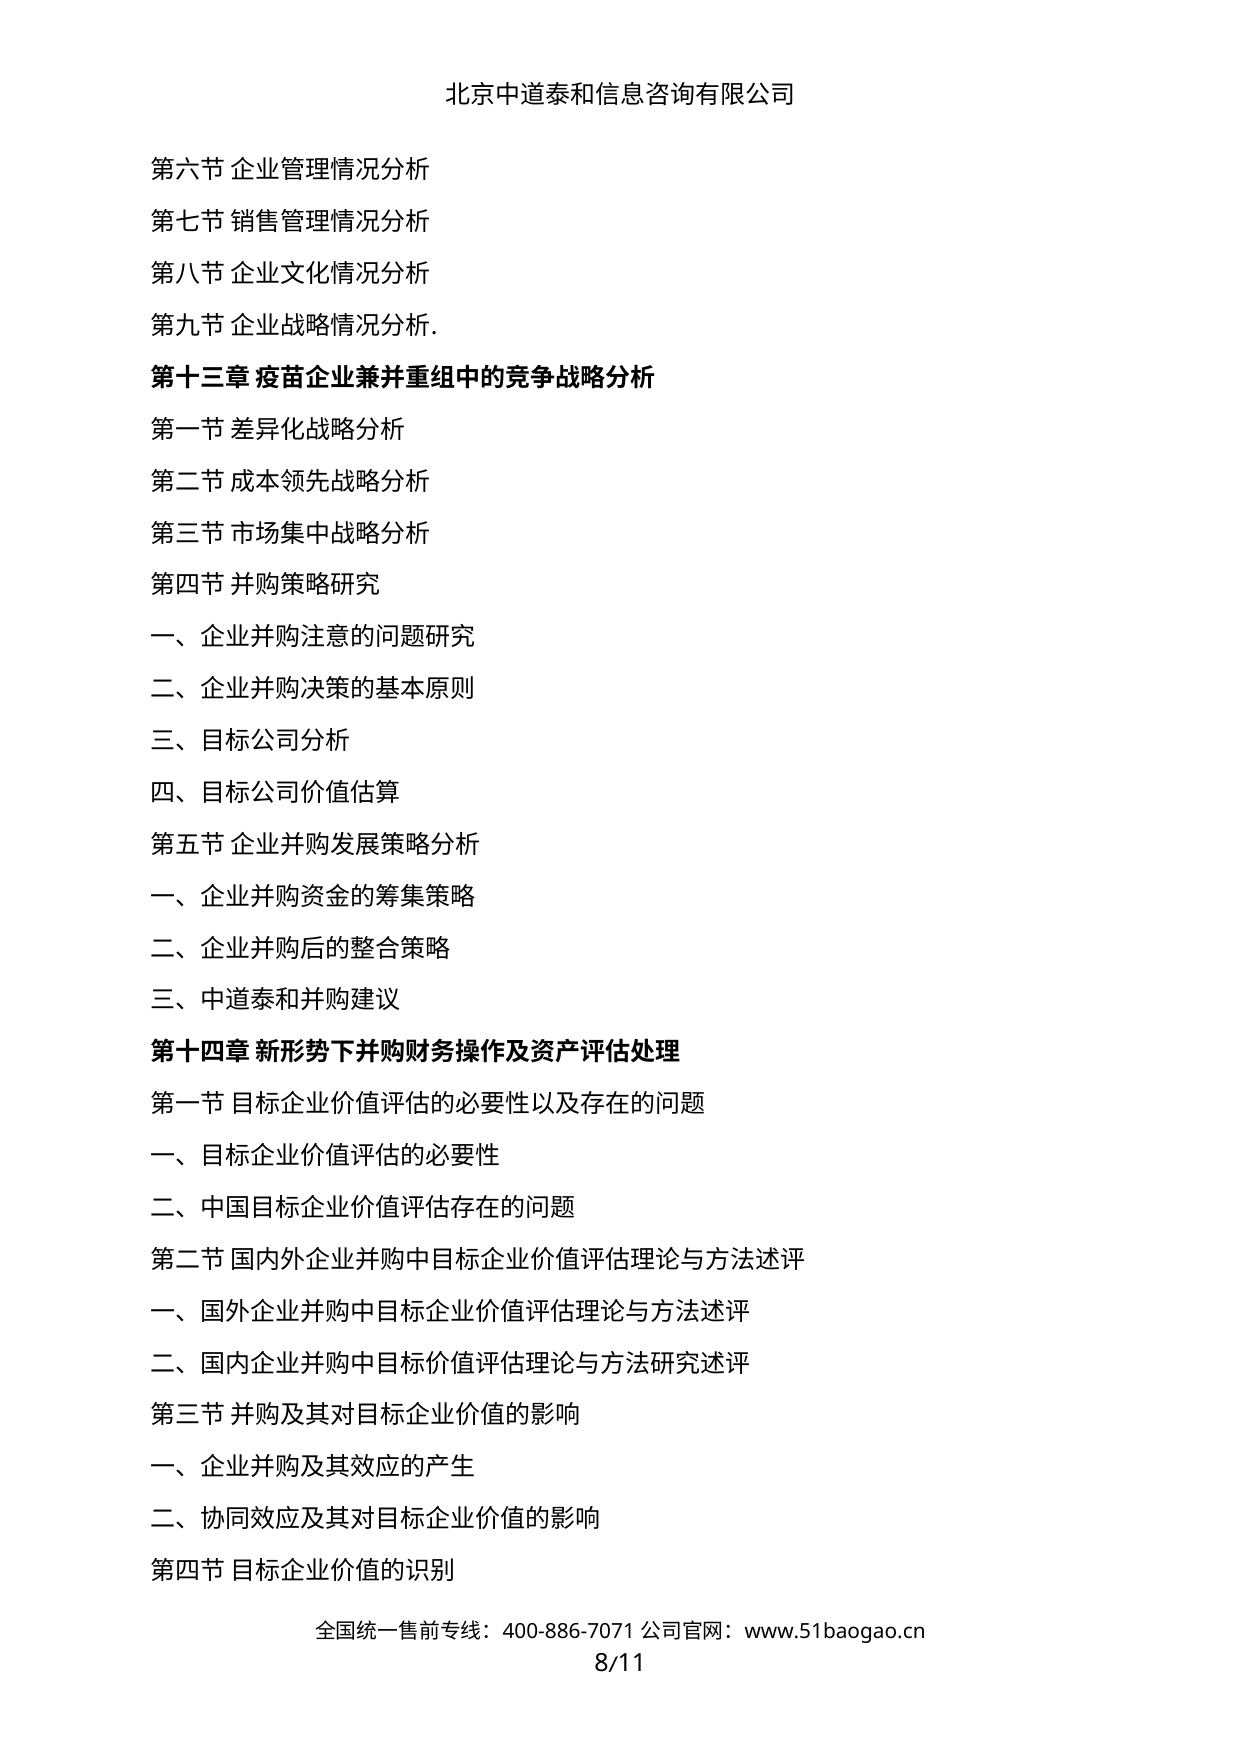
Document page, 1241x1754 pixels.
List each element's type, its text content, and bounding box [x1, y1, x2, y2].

text 一、企业并购资金的筹集策略 [150, 876, 1090, 912]
text 二、企业并购决策的基本原则 [150, 669, 1090, 705]
text 第二节 国内外企业并购中目标企业价值评估理论与方法述评 [150, 1239, 1090, 1276]
text 二、中国目标企业价值评估存在的问题 [150, 1187, 1090, 1224]
text 第四节 并购策略研究 [150, 565, 1090, 601]
text 第九节 企业战略情况分析. [150, 306, 1090, 342]
text 二、企业并购后的整合策略 [150, 928, 1090, 964]
text 第二节 成本领先战略分析 [150, 461, 1090, 497]
text 一、目标企业价值评估的必要性 [150, 1136, 1090, 1172]
text 第七节 销售管理情况分析 [150, 202, 1090, 238]
text 二、协同效应及其对目标企业价值的影响 [150, 1499, 1090, 1535]
text 一、企业并购注意的问题研究 [150, 617, 1090, 653]
text 一、企业并购及其效应的产生 [150, 1447, 1090, 1483]
text 第十四章 新形势下并购财务操作及资产评估处理 [150, 1032, 1090, 1068]
text 一、国外企业并购中目标企业价值评估理论与方法述评 [150, 1291, 1090, 1327]
text 第十三章 疫苗企业兼并重组中的竞争战略分析 [150, 357, 1090, 394]
text 第一节 差异化战略分析 [150, 409, 1090, 446]
text 四、目标公司价值估算 [150, 772, 1090, 809]
text 第四节 目标企业价值的识别 [150, 1551, 1090, 1587]
text 第一节 目标企业价值评估的必要性以及存在的问题 [150, 1084, 1090, 1120]
text 第八节 企业文化情况分析 [150, 254, 1090, 290]
text 三、中道泰和并购建议 [150, 980, 1090, 1016]
text 三、目标公司分析 [150, 721, 1090, 757]
text 第三节 并购及其对目标企业价值的影响 [150, 1395, 1090, 1431]
text 第三节 市场集中战略分析 [150, 513, 1090, 549]
text 第五节 企业并购发展策略分析 [150, 824, 1090, 861]
text 二、国内企业并购中目标价值评估理论与方法研究述评 [150, 1343, 1090, 1379]
text 第六节 企业管理情况分析 [150, 150, 1090, 186]
